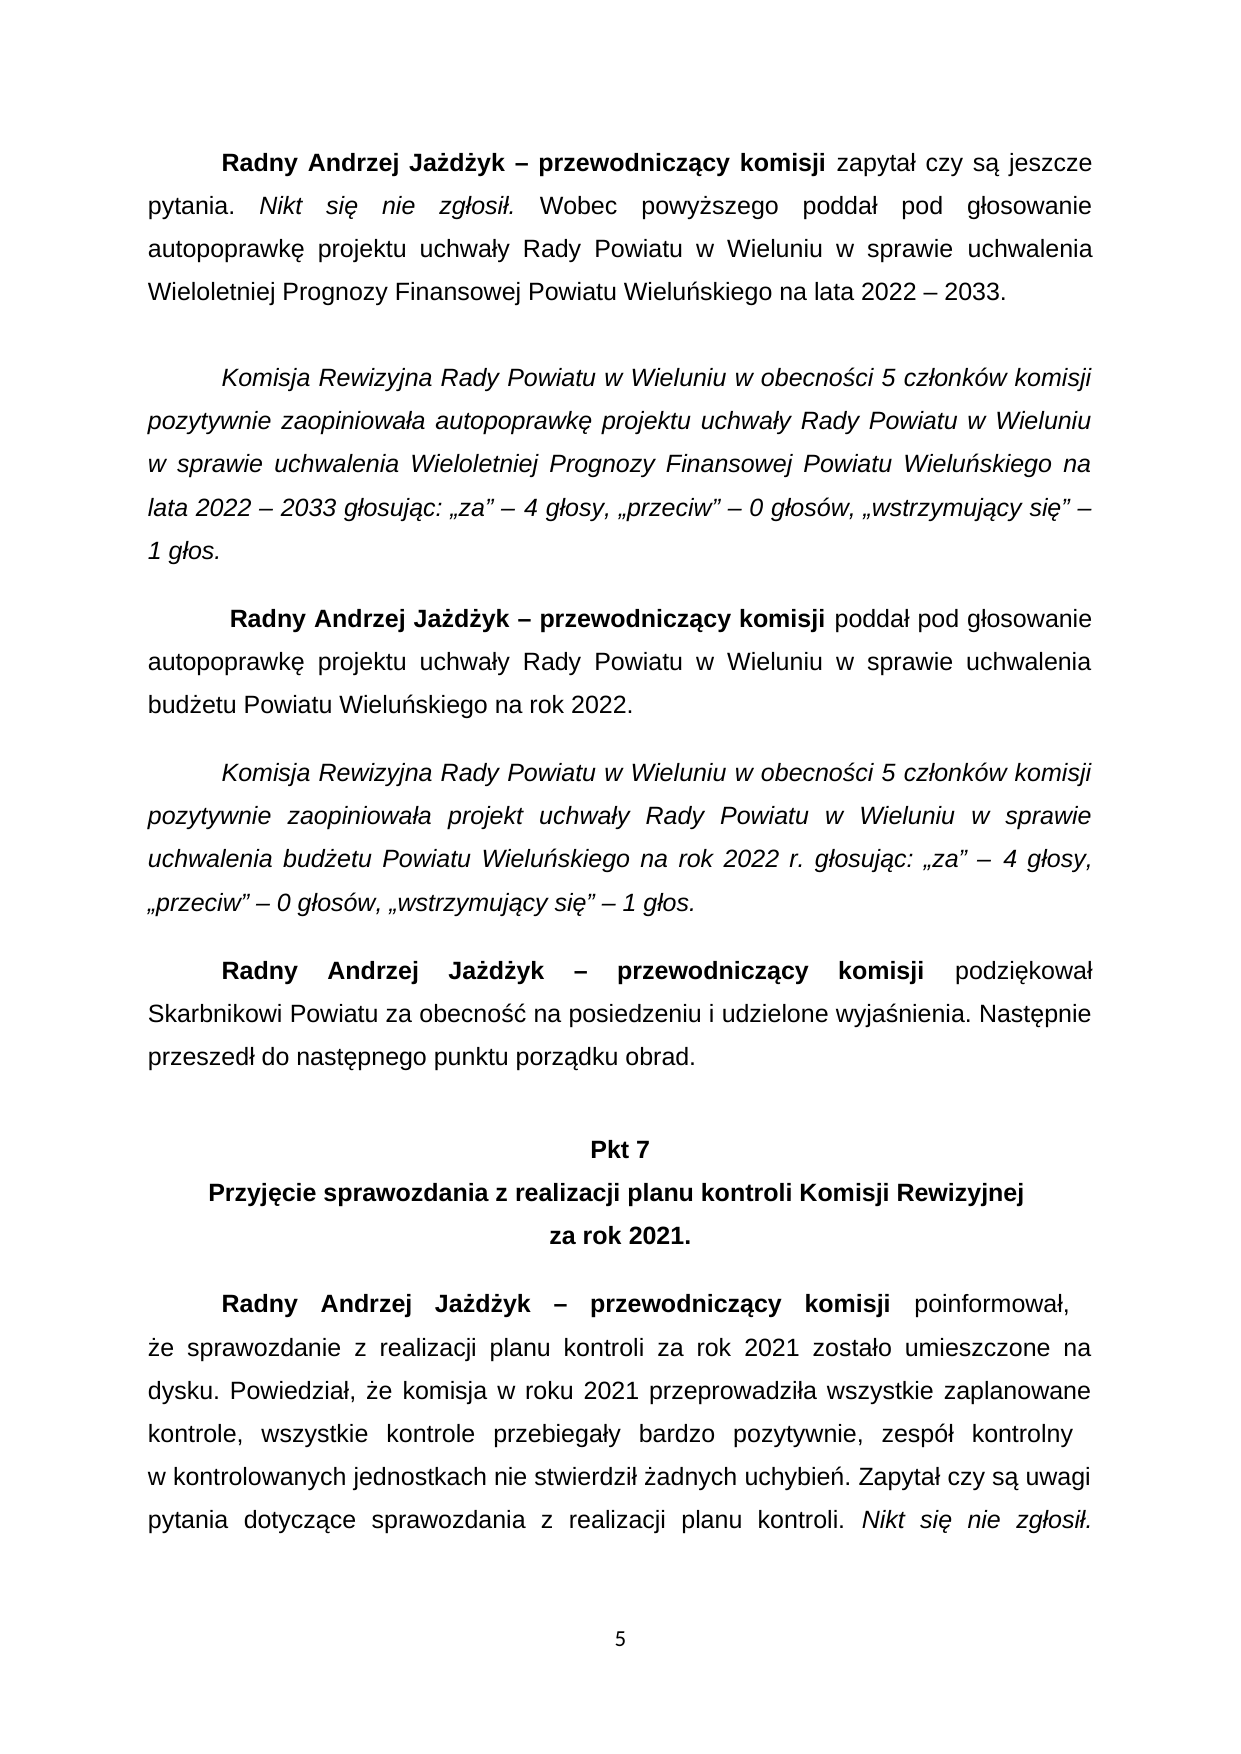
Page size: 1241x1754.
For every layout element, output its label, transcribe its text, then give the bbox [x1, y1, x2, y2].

text Radny Andrzej Jażdżyk – przewodniczący komisji zapytał czy są jeszcze pytania. Nikt się nie zgłosił. Wobec powyższego poddał pod głosowanie autopoprawkę projektu uchwały Rady Powiatu w Wieluniu w sprawie uchwalenia Wieloletniej Prognozy Finansowej Powiatu Wieluńskiego na lata 2022 – 2033. [148, 148, 1093, 306]
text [148, 1289, 1093, 1534]
subtitle Pkt 7 [148, 1135, 1093, 1164]
subtitle Przyjęcie sprawozdania z realizacji planu kontroli Komisji Rewizyjnej za rok 2021. [148, 1178, 1093, 1250]
text Komisja Rewizyjna Rady Powiatu w Wieluniu w obecności 5 członków komisji pozytywnie zaopiniowała projekt uchwały Rady Powiatu w Wieluniu w sprawie uchwalenia budżetu Powiatu Wieluńskiego na rok 2022 r. głosując: „za” – 4 głosy, „przeciw” – 0 głosów, „wstrzymujący się” – 1 głos. [148, 758, 1093, 916]
text Radny Andrzej Jażdżyk – przewodniczący komisji podziękował Skarbnikowi Powiatu za obecność na posiedzeniu i udzielone wyjaśnienia. Następnie przeszedł do następnego punktu porządku obrad. [148, 956, 1093, 1071]
text Komisja Rewizyjna Rady Powiatu w Wieluniu w obecności 5 członków komisji pozytywnie zaopiniowała autopoprawkę projektu uchwały Rady Powiatu w Wieluniu w sprawie uchwalenia Wieloletniej Prognozy Finansowej Powiatu Wieluńskiego na lata 2022 – 2033 głosując: „za” – 4 głosy, „przeciw” – 0 głosów, „wstrzymujący się” – 1 głos. [148, 363, 1093, 564]
text Radny Andrzej Jażdżyk – przewodniczący komisji poddał pod głosowanie autopoprawkę projektu uchwały Rady Powiatu w Wieluniu w sprawie uchwalenia budżetu Powiatu Wieluńskiego na rok 2022. [148, 604, 1093, 719]
